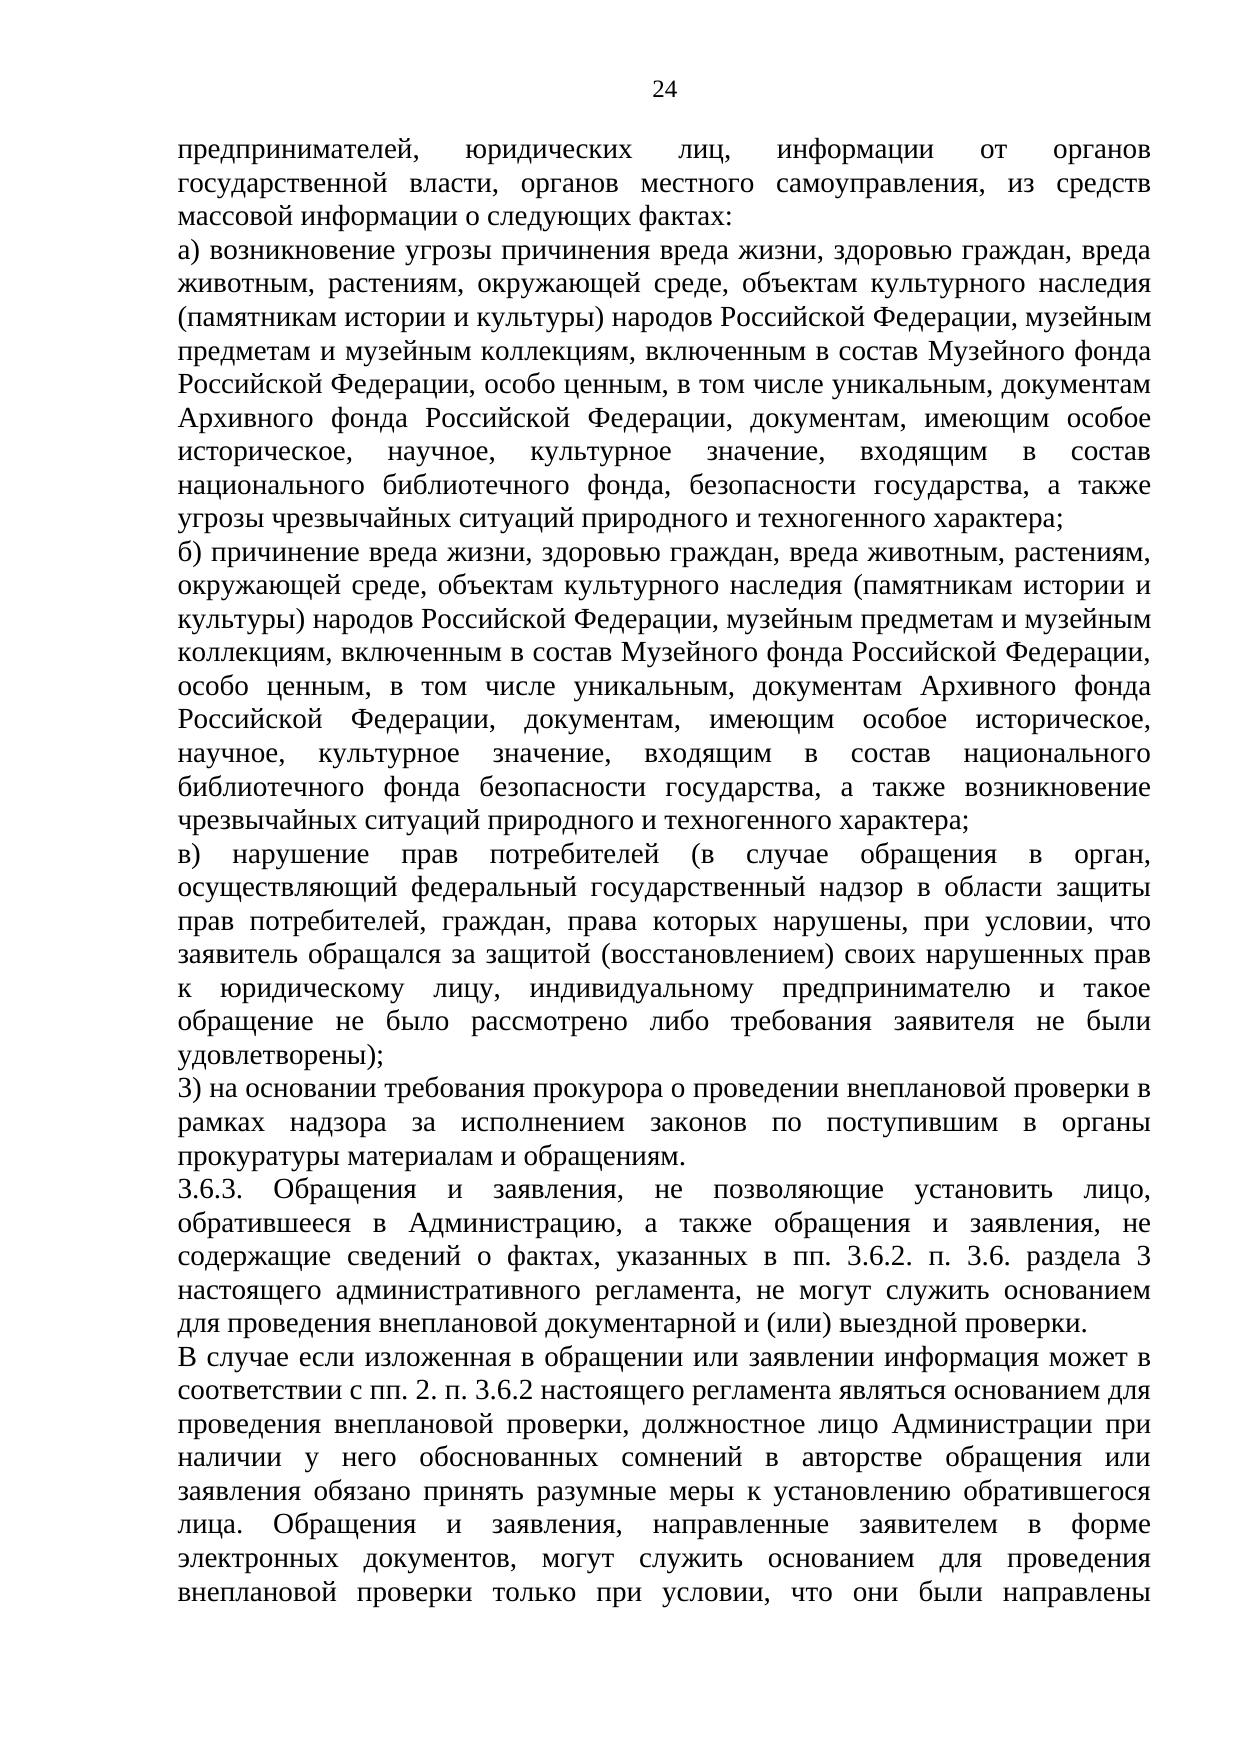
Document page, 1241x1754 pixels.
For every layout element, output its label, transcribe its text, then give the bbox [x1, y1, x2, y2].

text б) причинение вреда жизни, здоровью граждан, вреда животным, растениям, окружающей среде, объектам культурного наследия (памятникам истории и культуры) народов Российской Федерации, музейным предметам и музейным коллекциям, включенным в состав Музейного фонда Российской Федерации, особо ценным, в том числе уникальным, документам Архивного фонда Российской Федерации, документам, имеющим особое историческое, научное, культурное значение, входящим в состав национального библиотечного фонда безопасности государства, а также возникновение чрезвычайных ситуаций природного и техногенного характера; [177, 534, 1152, 836]
text 3) на основании требования прокурора о проведении внеплановой проверки в рамках надзора за исполнением законов по поступившим в органы прокуратуры материалам и обращениям. [177, 1071, 1152, 1171]
text 3.6.3. Обращения и заявления, не позволяющие установить лицо, обратившееся в Администрацию, а также обращения и заявления, не содержащие сведений о фактах, указанных в пп. 3.6.2. п. 3.6. раздела 3 настоящего административного регламента, не могут служить основанием для проведения внеплановой документарной и (или) выездной проверки. [177, 1171, 1152, 1339]
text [177, 131, 1152, 232]
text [177, 1339, 1152, 1607]
text в) нарушение прав потребителей (в случае обращения в орган, осуществляющий федеральный государственный надзор в области защиты прав потребителей, граждан, права которых нарушены, при условии, что заявитель обращался за защитой (восстановлением) своих нарушенных прав к юридическому лицу, индивидуальному предпринимателю и такое обращение не было рассмотрено либо требования заявителя не были удовлетворены); [177, 836, 1152, 1071]
text а) возникновение угрозы причинения вреда жизни, здоровью граждан, вреда животным, растениям, окружающей среде, объектам культурного наследия (памятникам истории и культуры) народов Российской Федерации, музейным предметам и музейным коллекциям, включенным в состав Музейного фонда Российской Федерации, особо ценным, в том числе уникальным, документам Архивного фонда Российской Федерации, документам, имеющим особое историческое, научное, культурное значение, входящим в состав национального библиотечного фонда, безопасности государства, а также угрозы чрезвычайных ситуаций природного и техногенного характера; [177, 232, 1152, 534]
